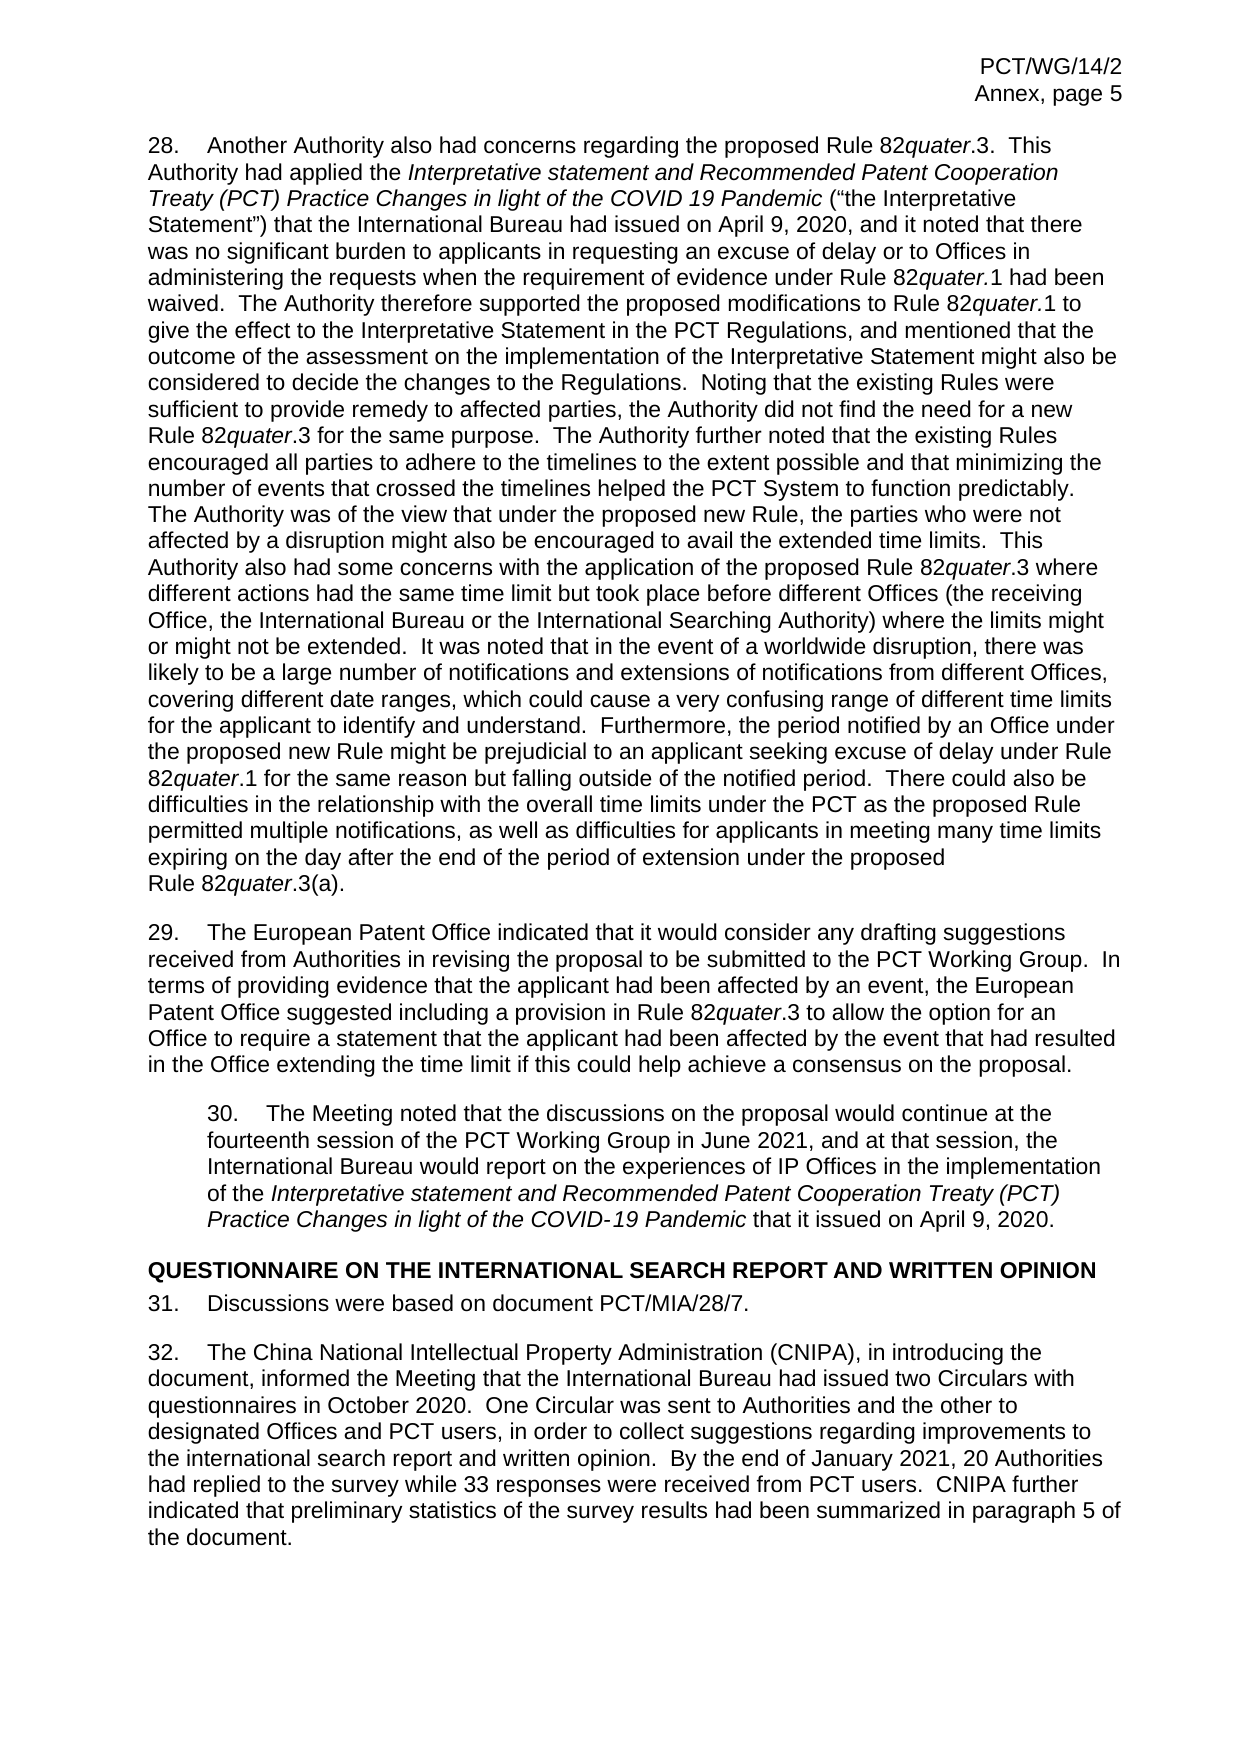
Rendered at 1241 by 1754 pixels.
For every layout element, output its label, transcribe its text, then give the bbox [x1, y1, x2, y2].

subtitle Questionnaire on the International Search Report and Written Opinion [148, 1257, 1122, 1283]
text Another Authority also had concerns regarding the proposed Rule 82quater.3. This Authority had applied the Interpretative statement and Recommended Patent Cooperation Treaty (PCT) Practice Changes in light of the COVID 19 Pandemic (“the Interpretative Statement”) that the International Bureau had issued on April 9, 2020, and it noted that there was no significant burden to applicants in requesting an excuse of delay or to Offices in administering the requests when the requirement of evidence under Rule 82quater.1 had been waived. The Authority therefore supported the proposed modifications to Rule 82quater.1 to give the effect to the Interpretative Statement in the PCT Regulations, and mentioned that the outcome of the assessment on the implementation of the Interpretative Statement might also be considered to decide the changes to the Regulations. Noting that the existing Rules were sufficient to provide remedy to affected parties, the Authority did not find the need for a new Rule 82quater.3 for the same purpose. The Authority further noted that the existing Rules encouraged all parties to adhere to the timelines to the extent possible and that minimizing the number of events that crossed the timelines helped the PCT System to function predictably. The Authority was of the view that under the proposed new Rule, the parties who were not affected by a disruption might also be encouraged to avail the extended time limits. This Authority also had some concerns with the application of the proposed Rule 82quater.3 where different actions had the same time limit but took place before different Offices (the receiving Office, the International Bureau or the International Searching Authority) where the limits might or might not be extended. It was noted that in the event of a worldwide disruption, there was likely to be a large number of notifications and extensions of notifications from different Offices, covering different date ranges, which could cause a very confusing range of different time limits for the applicant to identify and understand. Furthermore, the period notified by an Office under the proposed new Rule might be prejudicial to an applicant seeking excuse of delay under Rule 82quater.1 for the same reason but falling outside of the notified period. There could also be difficulties in the relationship with the overall time limits under the PCT as the proposed Rule permitted multiple notifications, as well as difficulties for applicants in meeting many time limits expiring on the day after the end of the period of extension under the proposed Rule 82quater.3(a). [148, 132, 1122, 896]
text The China National Intellectual Property Administration (CNIPA), in introducing the document, informed the Meeting that the International Bureau had issued two Circulars with questionnaires in October 2020. One Circular was sent to Authorities and the other to designated Offices and PCT users, in order to collect suggestions regarding improvements to the international search report and written opinion. By the end of January 2021, 20 Authorities had replied to the survey while 33 responses were received from PCT users. CNIPA further indicated that preliminary statistics of the survey results had been summarized in paragraph 5 of the document. [148, 1339, 1122, 1550]
text The European Patent Office indicated that it would consider any drafting suggestions received from Authorities in revising the proposal to be submitted to the PCT Working Group. In terms of providing evidence that the applicant had been affected by an event, the European Patent Office suggested including a provision in Rule 82quater.3 to allow the option for an Office to require a statement that the applicant had been affected by the event that had resulted in the Office extending the time limit if this could help achieve a consensus on the proposal. [148, 919, 1122, 1077]
text Discussions were based on document PCT/MIA/28/7. [148, 1290, 1122, 1316]
text The Meeting noted that the discussions on the proposal would continue at the fourteenth session of the PCT Working Group in June 2021, and at that session, the International Bureau would report on the experiences of IP Offices in the implementation of the Interpretative statement and Recommended Patent Cooperation Treaty (PCT) Practice Changes in light of the COVID-19 Pandemic that it issued on April 9, 2020. [207, 1100, 1122, 1232]
